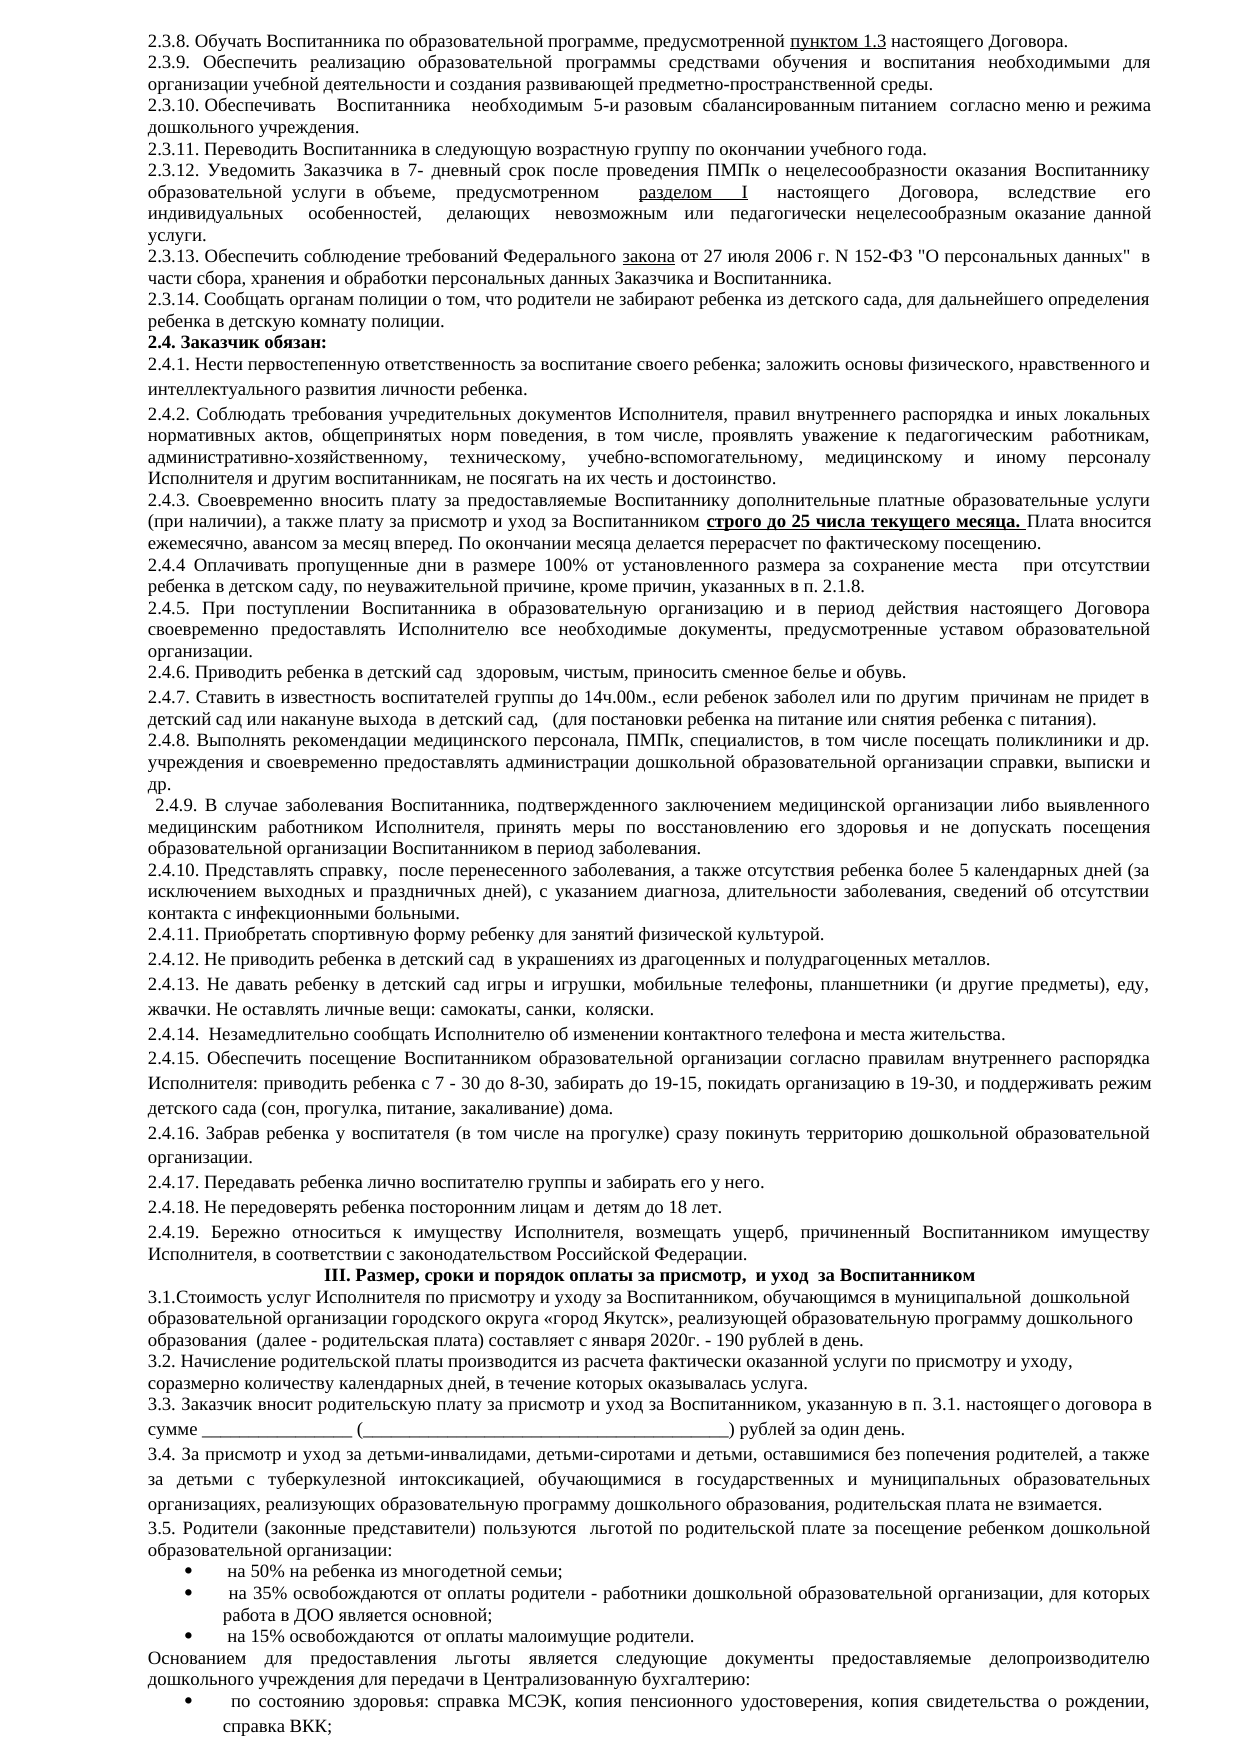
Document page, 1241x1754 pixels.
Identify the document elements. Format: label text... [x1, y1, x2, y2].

text 2.4.4 Оплачивать пропущенные дни в размере 100% от установленного размера за сохранение места при отсутствии ребенка в детском саду, по неуважительной причине, кроме причин, указанных в п. 2.1.8. [148, 553, 1152, 597]
text 2.4.18. Не передоверять ребенка посторонним лицам и детям до 18 лет. [148, 1196, 1152, 1218]
text Основанием для предоставления льготы является следующие документы предоставляемые делопроизводителю дошкольного учреждения для передачи в Централизованную бухгалтерию: [148, 1647, 1152, 1690]
list на 50% на ребенка из многодетной семьи; [185, 1560, 1152, 1582]
text 2.4.5. При поступлении Воспитанника в образовательную организацию и в период действия настоящего Договора своевременно предоставлять Исполнителю все необходимые документы, предусмотренные уставом образовательной организации. [148, 597, 1152, 661]
list по состоянию здоровья: справка МСЭК, копия пенсионного удостоверения, копия свидетельства о рождении, справка ВКК; [185, 1690, 1152, 1736]
text 2.4.2. Соблюдать требования учредительных документов Исполнителя, правил внутреннего распорядка и иных локальных нормативных актов, общепринятых норм поведения, в том числе, проявлять уважение к педагогическим работникам, административно-хозяйственному, техническому, учебно-вспомогательному, медицинскому и иному персоналу Исполнителя и другим воспитанникам, не посягать на их честь и достоинство. [148, 403, 1152, 489]
text 2.3.12. Уведомить Заказчика в 7- дневный срок после проведения ПМПк о нецелесообразности оказания Воспитаннику образовательной услуги в объеме, предусмотренном разделом I настоящего Договора, вследствие его индивидуальных особенностей, делающих невозможным или педагогически нецелесообразным оказание данной услуги. [148, 159, 1152, 245]
text 3.1.Стоимость услуг Исполнителя по присмотру и уходу за Воспитанником, обучающимся в муниципальной дошкольной образовательной организации городского округа «город Якутск», реализующей образовательную программу дошкольного образования (далее - родительская плата) составляет с января 2020г. - 190 рублей в день. [148, 1286, 1152, 1350]
list на 15% освобождаются от оплаты малоимущие родители. [185, 1625, 1152, 1647]
text 2.3.11. Переводить Воспитанника в следующую возрастную группу по окончании учебного года. [148, 137, 1152, 159]
text 2.4.3. Своевременно вносить плату за предоставляемые Воспитаннику дополнительные платные образовательные услуги (при наличии), а также плату за присмотр и уход за Воспитанником строго до 25 числа текущего месяца. Плата вносится ежемесячно, авансом за месяц вперед. По окончании месяца делается перерасчет по фактическому посещению. [148, 489, 1152, 553]
text 2.4.6. Приводить ребенка в детский сад здоровым, чистым, приносить сменное белье и обувь. [148, 661, 1152, 683]
text 2.3.9. Обеспечить реализацию образовательной программы средствами обучения и воспитания необходимыми для организации учебной деятельности и создания развивающей предметно-пространственной среды. [148, 51, 1152, 94]
text 2.3.13. Обеспечить соблюдение требований Федерального закона от 27 июля 2006 г. N 152-ФЗ "О персональных данных" в части сбора, хранения и обработки персональных данных Заказчика и Воспитанника. [148, 245, 1152, 288]
text 3.2. Начисление родительской платы производится из расчета фактически оказанной услуги по присмотру и уходу, соразмерно количеству календарных дней, в течение которых оказывалась услуга. [148, 1350, 1152, 1393]
text 3.3. Заказчик вносит родительскую плату за присмотр и уход за Воспитанником, указанную в п. 3.1. настоящего договора в сумме ________________ (_______________________________________) рублей за один день. [148, 1393, 1152, 1440]
text 2.4.10. Представлять справку, после перенесенного заболевания, а также отсутствия ребенка более 5 календарных дней (за исключением выходных и праздничных дней), с указанием диагноза, длительности заболевания, сведений об отсутствии контакта с инфекционными больными. [148, 859, 1152, 923]
text 2.4.8. Выполнять рекомендации медицинского персонала, ПМПк, специалистов, в том числе посещать поликлиники и др. учреждения и своевременно предоставлять администрации дошкольной образовательной организации справки, выписки и др. [148, 729, 1152, 794]
text 2.3.14. Сообщать органам полиции о том, что родители не забирают ребенка из детского сада, для дальнейшего определения ребенка в детскую комнату полиции. [148, 288, 1152, 331]
list на 35% освобождаются от оплаты родители - работники дошкольной образовательной организации, для которых работа в ДОО является основной; [185, 1582, 1152, 1625]
text 2.3.8. Обучать Воспитанника по образовательной программе, предусмотренной пунктом 1.3 настоящего Договора. [148, 29, 1152, 51]
text 3.5. Родители (законные представители) пользуются льготой по родительской плате за посещение ребенком дошкольной образовательной организации: [148, 1517, 1152, 1560]
text 2.4.7. Ставить в известность воспитателей группы до 14ч.00м., если ребенок заболел или по другим причинам не придет в детский сад или накануне выхода в детский сад, (для постановки ребенка на питание или снятия ребенка с питания). [148, 686, 1152, 729]
text 2.4.1. Нести первостепенную ответственность за воспитание своего ребенка; заложить основы физического, нравственного и интеллектуального развития личности ребенка. [148, 353, 1152, 399]
text 2.4.15. Обеспечить посещение Воспитанником образовательной организации согласно правилам внутреннего распорядка Исполнителя: приводить ребенка с 7 - 30 до 8-30, забирать до 19-15, покидать организацию в 19-30, и поддерживать режим детского сада (сон, прогулка, питание, закаливание) дома. [148, 1047, 1152, 1118]
text 2.4.12. Не приводить ребенка в детский сад в украшениях из драгоценных и полудрагоценных металлов. [148, 948, 1152, 970]
text III. Размер, сроки и порядок оплаты за присмотр, и уход за Воспитанником [148, 1264, 1152, 1286]
text 2.4.13. Не давать ребенку в детский сад игры и игрушки, мобильные телефоны, планшетники (и другие предметы), еду, жвачки. Не оставлять личные вещи: самокаты, санки, коляски. [148, 973, 1152, 1019]
text 2.4.14. Незамедлительно сообщать Исполнителю об изменении контактного телефона и места жительства. [148, 1022, 1152, 1044]
text 2.4.11. Приобретать спортивную форму ребенку для занятий физической культурой. [148, 923, 1152, 945]
text 3.4. За присмотр и уход за детьми-инвалидами, детьми-сиротами и детьми, оставшимися без попечения родителей, а также за детьми с туберкулезной интоксикацией, обучающимися в государственных и муниципальных образовательных организациях, реализующих образовательную программу дошкольного образования, родительская плата не взимается. [148, 1443, 1152, 1514]
text 2.4.16. Забрав ребенка у воспитателя (в том числе на прогулке) сразу покинуть территорию дошкольной образовательной организации. [148, 1122, 1152, 1168]
text 2.4.9. В случае заболевания Воспитанника, подтвержденного заключением медицинской организации либо выявленного медицинским работником Исполнителя, принять меры по восстановлению его здоровья и не допускать посещения образовательной организации Воспитанником в период заболевания. [148, 794, 1152, 859]
text 2.3.10. Обеспечивать Воспитанника необходимым 5-и разовым сбалансированным питанием согласно меню и режима дошкольного учреждения. [148, 94, 1152, 137]
text 2.4. Заказчик обязан: [148, 331, 1152, 353]
text 2.4.19. Бережно относиться к имуществу Исполнителя, возмещать ущерб, причиненный Воспитанником имуществу Исполнителя, в соответствии с законодательством Российской Федерации. [148, 1221, 1152, 1264]
text 2.4.17. Передавать ребенка лично воспитателю группы и забирать его у него. [148, 1171, 1152, 1193]
